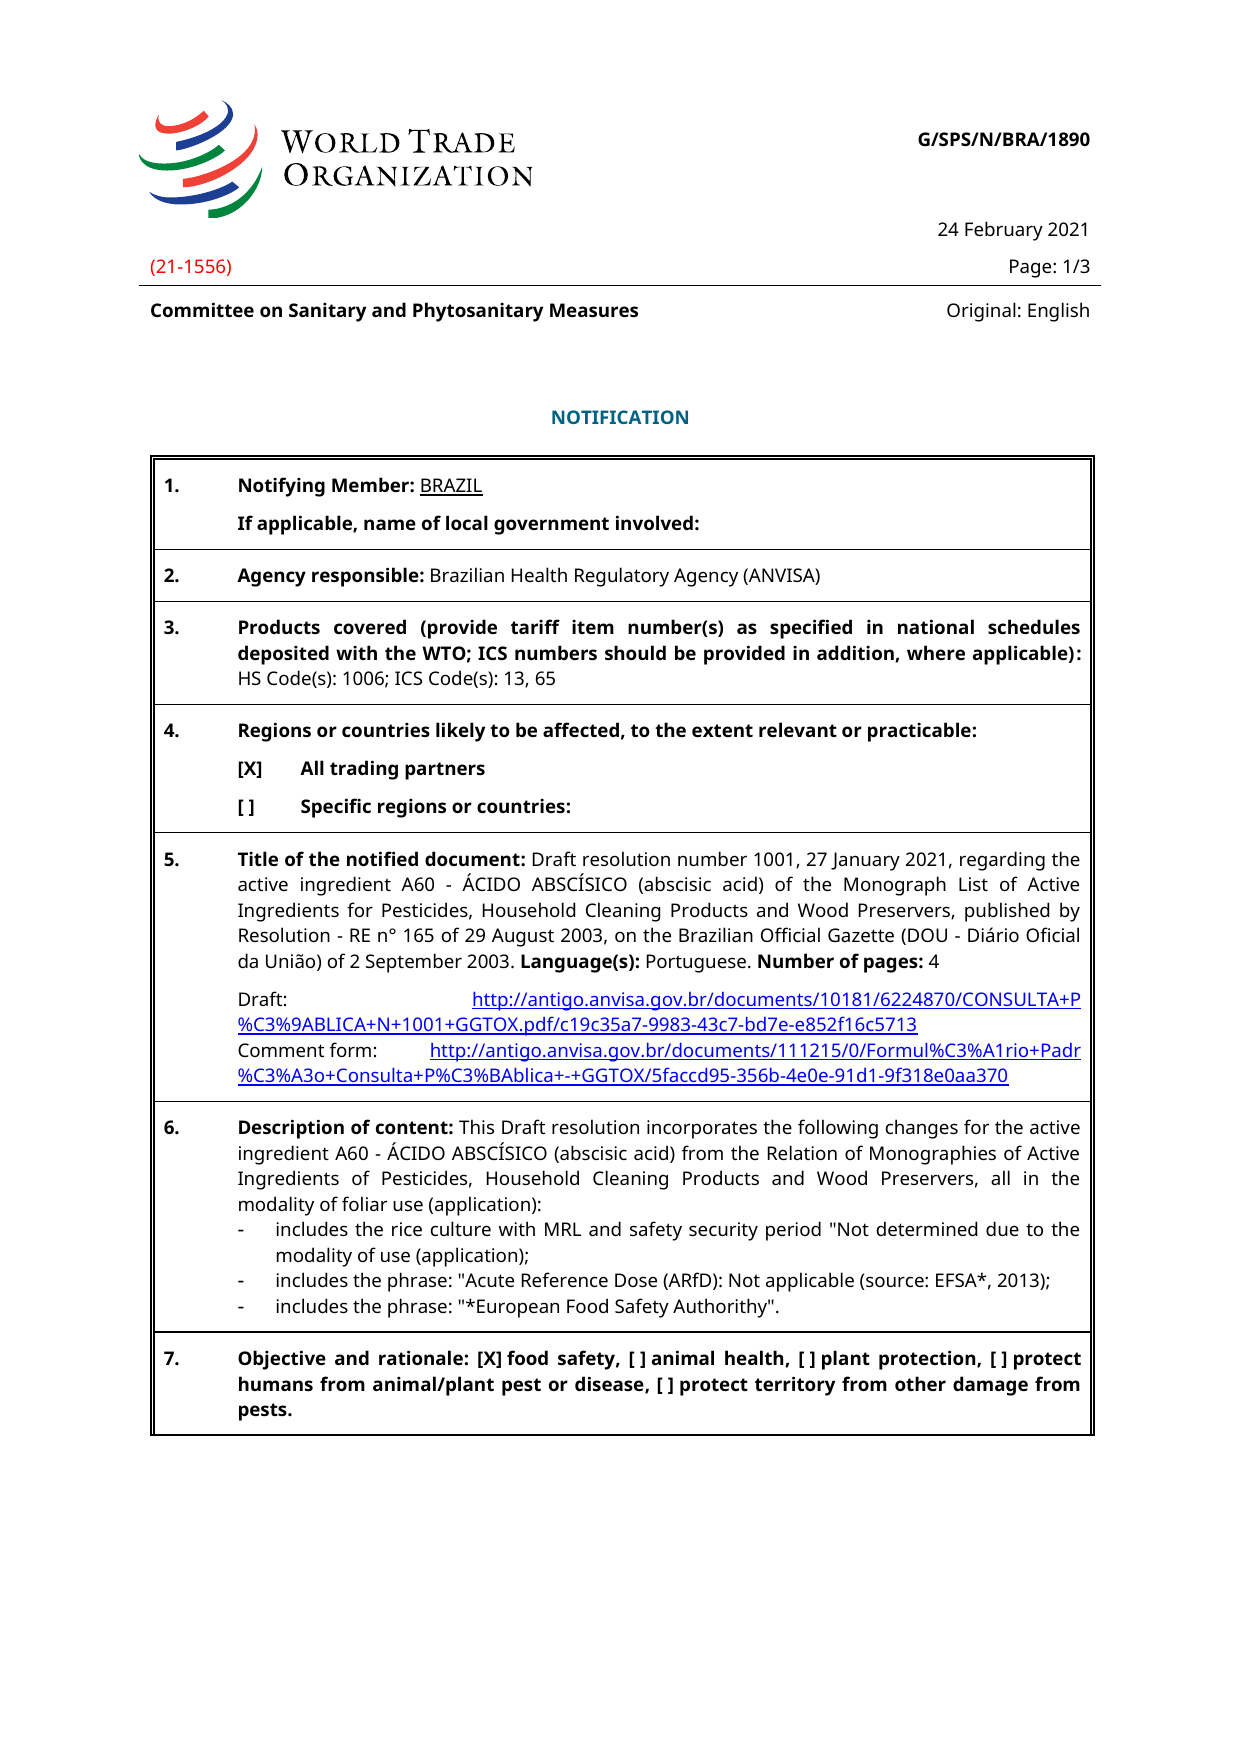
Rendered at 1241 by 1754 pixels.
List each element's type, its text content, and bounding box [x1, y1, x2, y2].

table_header 1. [155, 460, 226, 548]
table_cell Products covered (provide tariff item number(s) as specified in national schedules deposited with the WTO; ICS numbers should be provided in addition, where applicable): HS Code(s): 1006; ICS Code(s): 13, 65 [226, 602, 1090, 704]
table_cell 3. [155, 602, 226, 704]
table_cell 7. [155, 1333, 226, 1434]
table_cell 6. [155, 1102, 226, 1331]
table_cell 4. [155, 705, 226, 832]
table_cell Objective and rationale: [X] food safety, [ ] animal health, [ ] plant protection, [ ] protect humans from animal/plant pest or disease, [ ] protect territory from other damage from pests. [226, 1333, 1090, 1434]
table_cell 5. [155, 833, 226, 1101]
table_cell Title of the notified document: Draft resolution number 1001, 27 January 2021, regarding the active ingredient A60 - ÁCIDO ABSCÍSICO (abscisic acid) of the Monograph List of Active Ingredients for Pesticides, Household Cleaning Products and Wood Preservers, published by Resolution - RE n° 165 of 29 August 2003, on the Brazilian Official Gazette (DOU - Diário Oficial da União) of 2 September 2003. Language(s): Portuguese. Number of pages: 4 Draft: http://antigo.anvisa.gov.br/documents/10181/6224870/CONSULTA+P%C3%9ABLICA+N+1001+GGTOX.pdf/c19c35a7-9983-43c7-bd7e-e852f16c5713 Comment form: http://antigo.anvisa.gov.br/documents/111215/0/Formul%C3%A1rio+Padr%C3%A3o+Consulta+P%C3%BAblica+-+GGTOX/5faccd95-356b-4e0e-91d1-9f318e0aa370 [226, 833, 1090, 1101]
title NOTIFICATION [150, 405, 1090, 430]
table_cell Regions or countries likely to be affected, to the extent relevant or practicable: [X] All trading partners [ ] Specific regions or countries: [226, 705, 1090, 832]
table_header Notifying Member: Brazil If applicable, name of local government involved: [226, 460, 1090, 548]
table_cell 2. [155, 550, 226, 601]
table_cell Description of content: This Draft resolution incorporates the following changes for the active ingredient A60 - ÁCIDO ABSCÍSICO (abscisic acid) from the Relation of Monographies of Active Ingredients of Pesticides, Household Cleaning Products and Wood Preservers, all in the modality of foliar use (application): includes the rice culture with MRL and safety security period "Not determined due to the modality of use (application); includes the phrase: "Acute Reference Dose (ARfD): Not applicable (source: EFSA*, 2013); includes the phrase: "*European Food Safety Authorithy". [226, 1102, 1090, 1331]
table_cell Agency responsible: Brazilian Health Regulatory Agency (ANVISA) [226, 550, 1090, 601]
